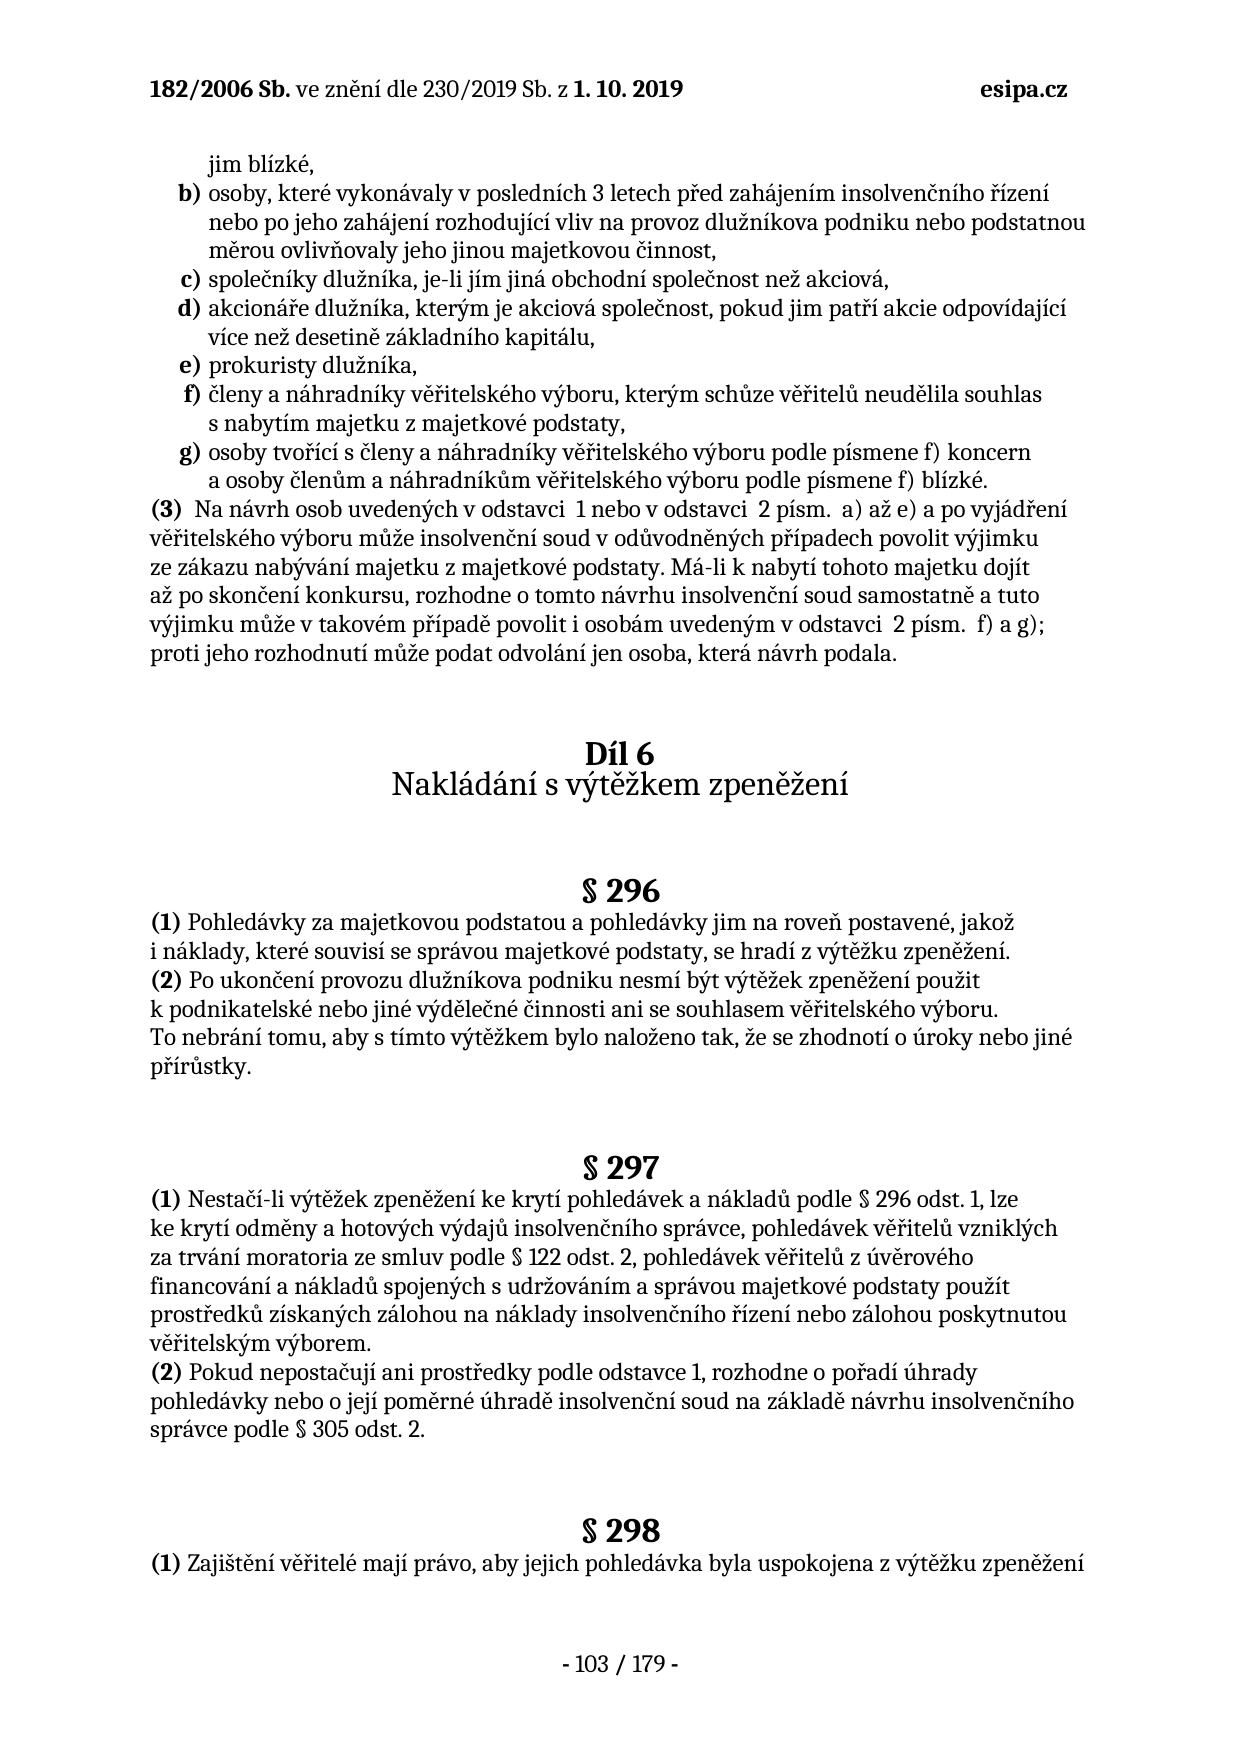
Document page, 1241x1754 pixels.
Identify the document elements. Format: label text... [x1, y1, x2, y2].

subtitle § 297 [150, 1154, 1090, 1185]
text c) společníky dlužníka, je-li jím jiná obchodní společnost než akciová, [150, 265, 1090, 294]
text d) akcionáře dlužníka, kterým je akciová společnost, pokud jim patří akcie odpovídající více než desetině základního kapitálu, [150, 294, 1090, 351]
text (3) Na návrh osob uvedených v odstavci 1 nebo v odstavci 2 písm. a) až e) a po vyjádření věřitelského výboru může insolvenční soud v odůvodněných případech povolit výjimku ze zákazu nabývání majetku z majetkové podstaty. Má-li k nabytí tohoto majetku dojít až po skončení konkursu, rozhodne o tomto návrhu insolvenční soud samostatně a tuto výjimku může v takovém případě povolit i osobám uvedeným v odstavci 2 písm. f) a g); proti jeho rozhodnutí může podat odvolání jen osoba, která návrh podala. [150, 495, 1090, 667]
text (2) Po ukončení provozu dlužníkova podniku nesmí být výtěžek zpeněžení použit k podnikatelské nebo jiné výdělečné činnosti ani se souhlasem věřitelského výboru. To nebrání tomu, aby s tímto výtěžkem bylo naloženo tak, že se zhodnotí o úroky nebo jiné přírůstky. [150, 966, 1090, 1081]
text (1) Pohledávky za majetkovou podstatou a pohledávky jim na roveň postavené, jakož i náklady, které souvisí se správou majetkové podstaty, se hradí z výtěžku zpeněžení. [150, 908, 1090, 966]
subtitle Díl 6 -Nakládání s výtěžkem zpeněžení [150, 740, 1090, 804]
text f) členy a náhradníky věřitelského výboru, kterým schůze věřitelů neudělila souhlas s nabytím majetku z majetkové podstaty, [150, 380, 1090, 437]
text (1) Nestačí-li výtěžek zpeněžení ke krytí pohledávek a nákladů podle § 296 odst. 1, lze ke krytí odměny a hotových výdajů insolvenčního správce, pohledávek věřitelů vzniklých za trvání moratoria ze smluv podle § 122 odst. 2, pohledávek věřitelů z úvěrového financování a nákladů spojených s udržováním a správou majetkové podstaty použít prostředků získaných zálohou na náklady insolvenčního řízení nebo zálohou poskytnutou věřitelským výborem. [150, 1185, 1090, 1358]
text e) prokuristy dlužníka, [150, 351, 1090, 380]
text (2) Pokud nepostačují ani prostředky podle odstavce 1, rozhodne o pořadí úhrady pohledávky nebo o její poměrné úhradě insolvenční soud na základě návrhu insolvenčního správce podle § 305 odst. 2. [150, 1358, 1090, 1444]
text g) osoby tvořící s členy a náhradníky věřitelského výboru podle písmene f) koncern a osoby členům a náhradníkům věřitelského výboru podle písmene f) blízké. [150, 437, 1090, 495]
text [150, 1549, 1090, 1577]
subtitle § 296 [150, 877, 1090, 908]
subtitle § 298 [150, 1517, 1090, 1549]
text b) osoby, které vykonávaly v posledních 3 letech před zahájením insolvenčního řízení nebo po jeho zahájení rozhodující vliv na provoz dlužníkova podniku nebo podstatnou měrou ovlivňovaly jeho jinou majetkovou činnost, [150, 179, 1090, 265]
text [150, 150, 1090, 179]
